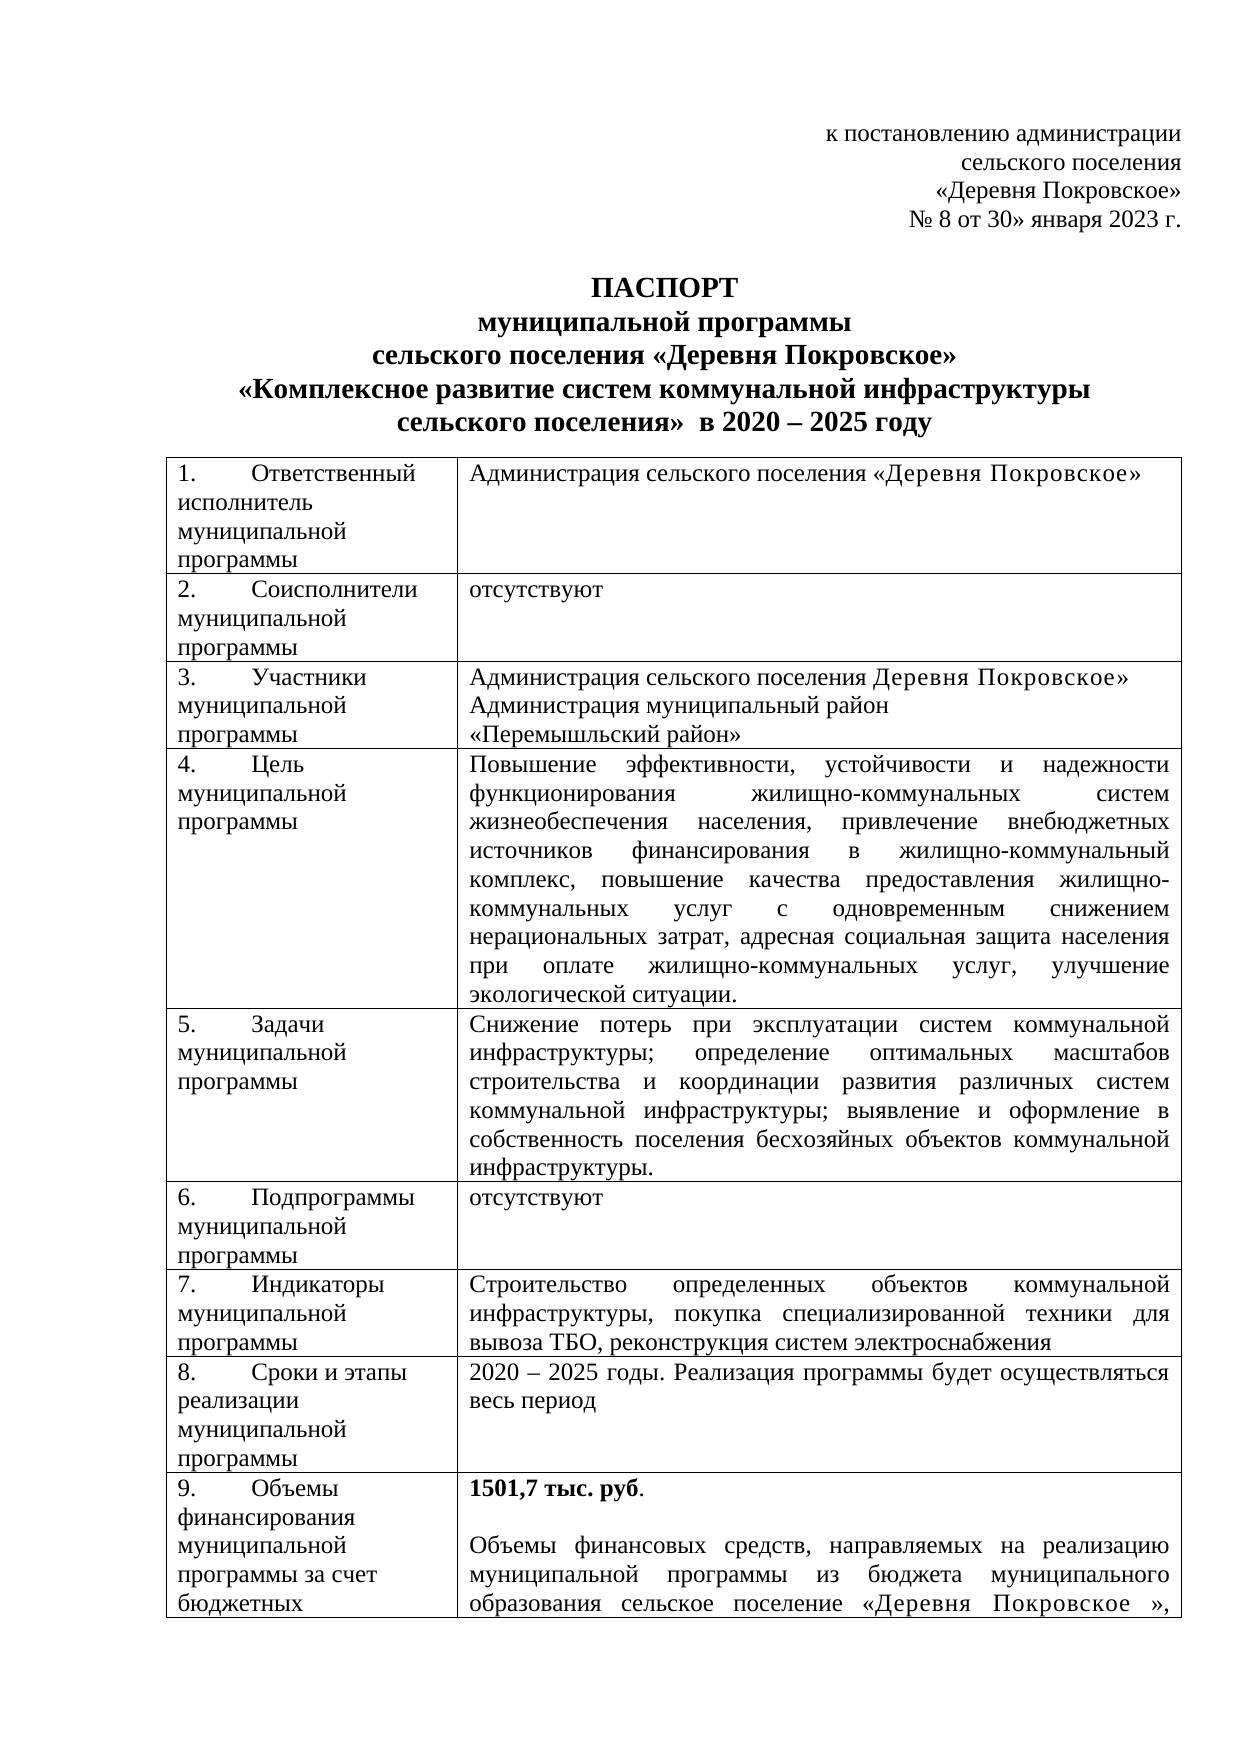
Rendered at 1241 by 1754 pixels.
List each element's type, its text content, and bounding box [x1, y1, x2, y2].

table_cell Строительство определенных объектов коммунальной инфраструктуры, покупка специализированной техники для вывоза ТБО, реконструкция систем электроснабжения [458, 1270, 1181, 1356]
table_cell Подпрограммы муниципальной программы [167, 1182, 457, 1268]
text «Комплексное развитие систем коммунальной инфраструктуры сельского поселения» в 2020 – 2025 году [177, 371, 1152, 438]
table_cell Администрация сельского поселения Деревня Покровское» Администрация муниципальный район «Перемышльский район» [458, 662, 1181, 748]
table_header Ответственный исполнитель муниципальной программы [167, 458, 457, 573]
table_cell Участники муниципальной программы [167, 662, 457, 748]
table_cell Соисполнители муниципальной программы [167, 574, 457, 661]
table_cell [458, 1473, 1181, 1617]
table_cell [167, 1473, 457, 1617]
text «Деревня Покровское» [783, 176, 1181, 204]
table_cell Повышение эффективности, устойчивости и надежности функционирования жилищно-коммунальных систем жизнеобеспечения населения, привлечение внебюджетных источников финансирования в жилищно-коммунальный комплекс, повышение качества предоставления жилищно-коммунальных услуг с одновременным снижением нерациональных затрат, адресная социальная защита населения при оплате жилищно-коммунальных услуг, улучшение экологической ситуации. [458, 749, 1181, 1008]
table_cell Снижение потерь при эксплуатации систем коммунальной инфраструктуры; определение оптимальных масштабов строительства и координации развития различных систем коммунальной инфраструктуры; выявление и оформление в собственность поселения бесхозяйных объектов коммунальной инфраструктуры. [458, 1009, 1181, 1181]
table_cell 2020 – 2025 годы. Реализация программы будет осуществляться весь период [458, 1357, 1181, 1472]
text ПАСПОРТ [177, 270, 1152, 304]
table_cell Цель муниципальной программы [167, 749, 457, 1008]
text № 8 от 30» января 2023 г. [783, 204, 1181, 233]
text муниципальной программы [177, 304, 1152, 337]
text сельского поселения «Деревня Покровское» [177, 337, 1152, 371]
table_cell отсутствуют [458, 1182, 1181, 1268]
table_cell Задачи муниципальной программы [167, 1009, 457, 1181]
table_cell Индикаторы муниципальной программы [167, 1270, 457, 1356]
text к постановлению администрации сельского поселения [783, 118, 1181, 176]
table_cell Сроки и этапы реализации муниципальной программы [167, 1357, 457, 1472]
table_cell отсутствуют [458, 574, 1181, 661]
table_header Администрация сельского поселения «Деревня Покровское» [458, 458, 1181, 573]
